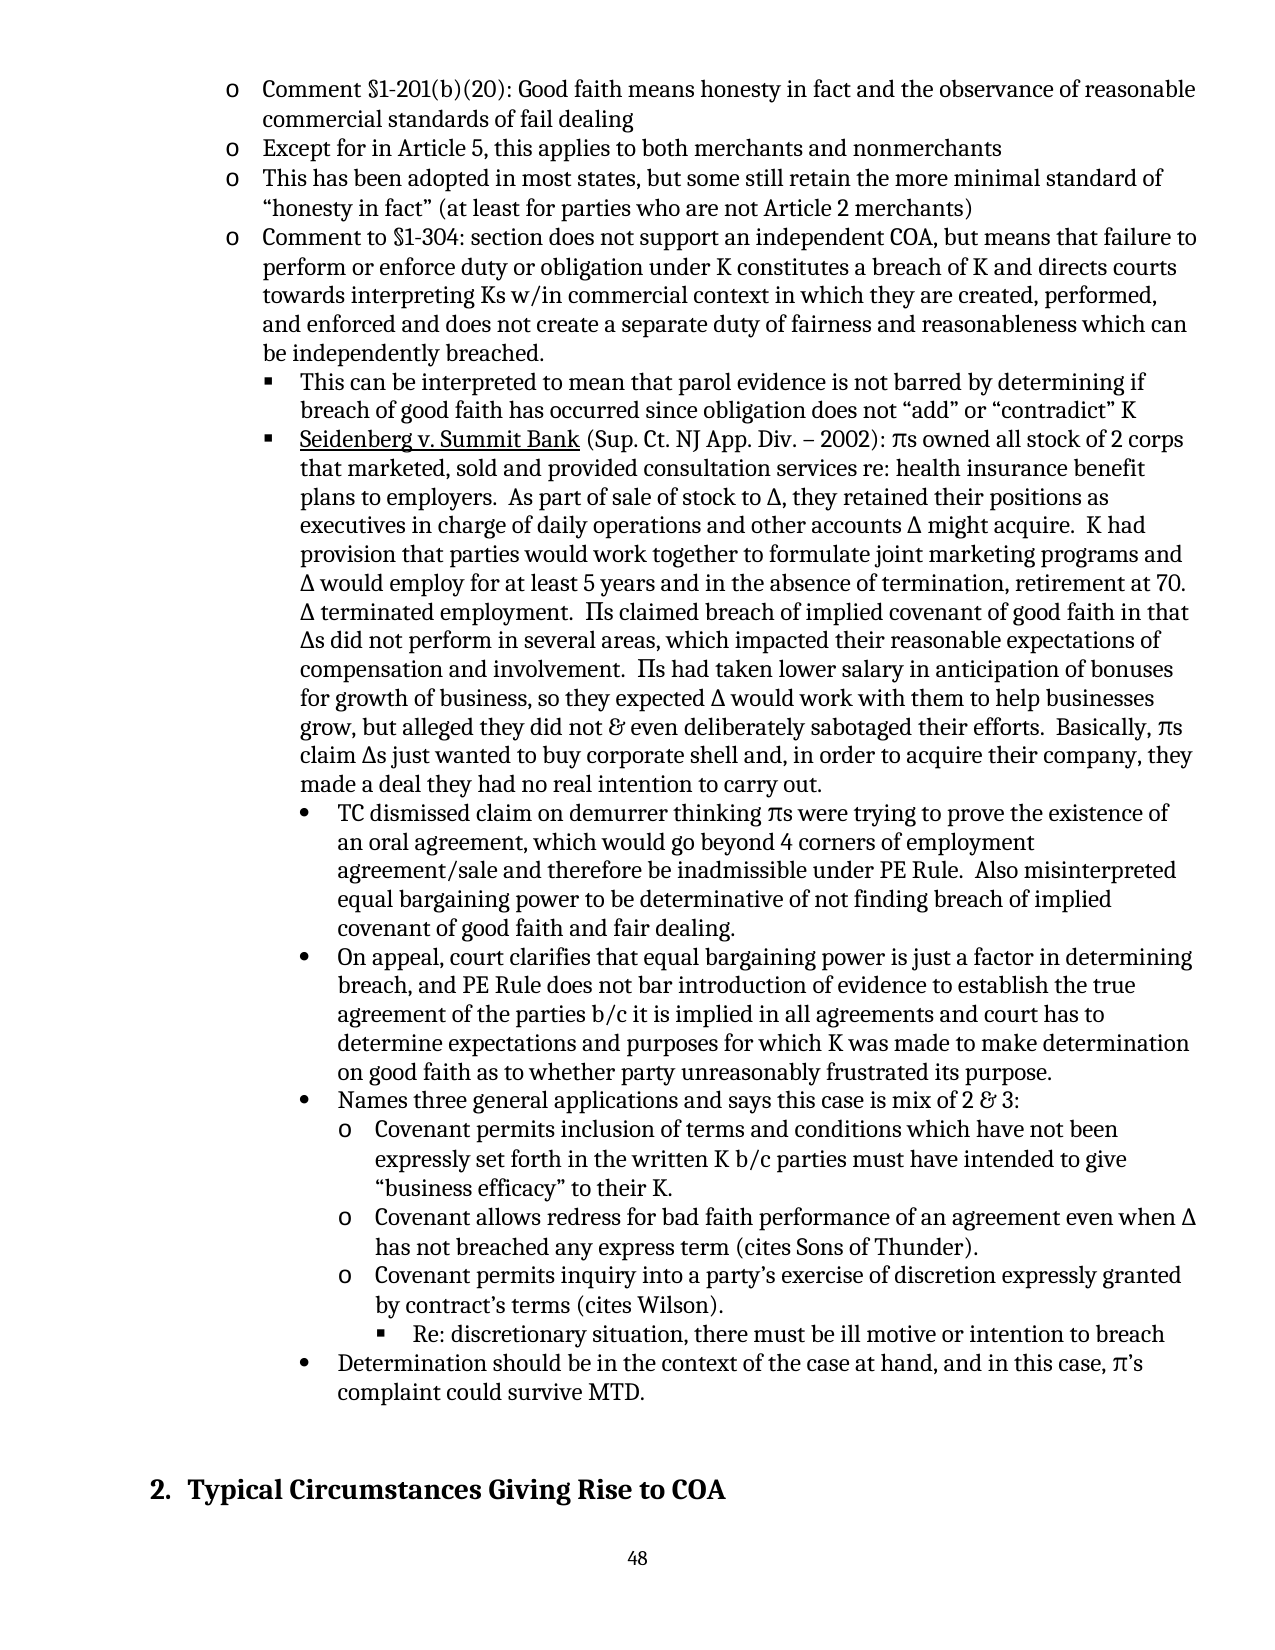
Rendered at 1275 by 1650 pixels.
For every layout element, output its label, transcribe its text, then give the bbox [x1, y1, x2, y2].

list Comment §1-201(b)(20): Good faith means honesty in fact and the observance of reasonable commercial standards of fail dealing [225, 75, 1200, 134]
list This can be interpreted to mean that parol evidence is not barred by determining if breach of good faith has occurred since obligation does not “add” or “contradict” K [262, 367, 1200, 425]
list Comment to §1-304: section does not support an independent COA, but means that failure to perform or enforce duty or obligation under K constitutes a breach of K and directs courts towards interpreting Ks w/in commercial context in which they are created, performed, and enforced and does not create a separate duty of fairness and reasonableness which can be independently breached. [225, 222, 1200, 367]
list Typical Circumstances Giving Rise to COA [150, 1473, 1200, 1507]
list On appeal, court clarifies that equal bargaining power is just a factor in determining breach, and PE Rule does not bar introduction of evidence to establish the true agreement of the parties b/c it is implied in all agreements and court has to determine expectations and purposes for which K was made to make determination on good faith as to whether party unreasonably frustrated its purpose. [300, 942, 1200, 1086]
list Covenant permits inclusion of terms and conditions which have not been expressly set forth in the written K b/c parties must have intended to give “business efficacy” to their K. [337, 1115, 1200, 1202]
list Seidenberg v. Summit Bank (Sup. Ct. NJ App. Div. – 2002): πs owned all stock of 2 corps that marketed, sold and provided consultation services re: health insurance benefit plans to employers. As part of sale of stock to ∆, they retained their positions as executives in charge of daily operations and other accounts ∆ might acquire. K had provision that parties would work together to formulate joint marketing programs and ∆ would employ for at least 5 years and in the absence of termination, retirement at 70. ∆ terminated employment. Πs claimed breach of implied covenant of good faith in that ∆s did not perform in several areas, which impacted their reasonable expectations of compensation and involvement. Πs had taken lower salary in anticipation of bonuses for growth of business, so they expected ∆ would work with them to help businesses grow, but alleged they did not & even deliberately sabotaged their efforts. Basically, πs claim ∆s just wanted to buy corporate shell and, in order to acquire their company, they made a deal they had no real intention to carry out. [262, 425, 1200, 799]
list Names three general applications and says this case is mix of 2 & 3: [300, 1086, 1200, 1115]
list Except for in Article 5, this applies to both merchants and nonmerchants [225, 134, 1200, 164]
list Determination should be in the context of the case at hand, and in this case, π’s complaint could survive MTD. [300, 1349, 1200, 1406]
list This has been adopted in most states, but some still retain the more minimal standard of “honesty in fact” (at least for parties who are not Article 2 merchants) [225, 164, 1200, 222]
list Re: discretionary situation, there must be ill motive or intention to breach [375, 1320, 1200, 1349]
list Covenant allows redress for bad faith performance of an agreement even when ∆ has not breached any express term (cites Sons of Thunder). [337, 1202, 1200, 1261]
list TC dismissed claim on demurrer thinking πs were trying to prove the existence of an oral agreement, which would go beyond 4 corners of employment agreement/sale and therefore be inadmissible under PE Rule. Also misinterpreted equal bargaining power to be determinative of not finding breach of implied covenant of good faith and fair dealing. [300, 799, 1200, 942]
list Covenant permits inquiry into a party’s exercise of discretion expressly granted by contract’s terms (cites Wilson). [337, 1261, 1200, 1320]
